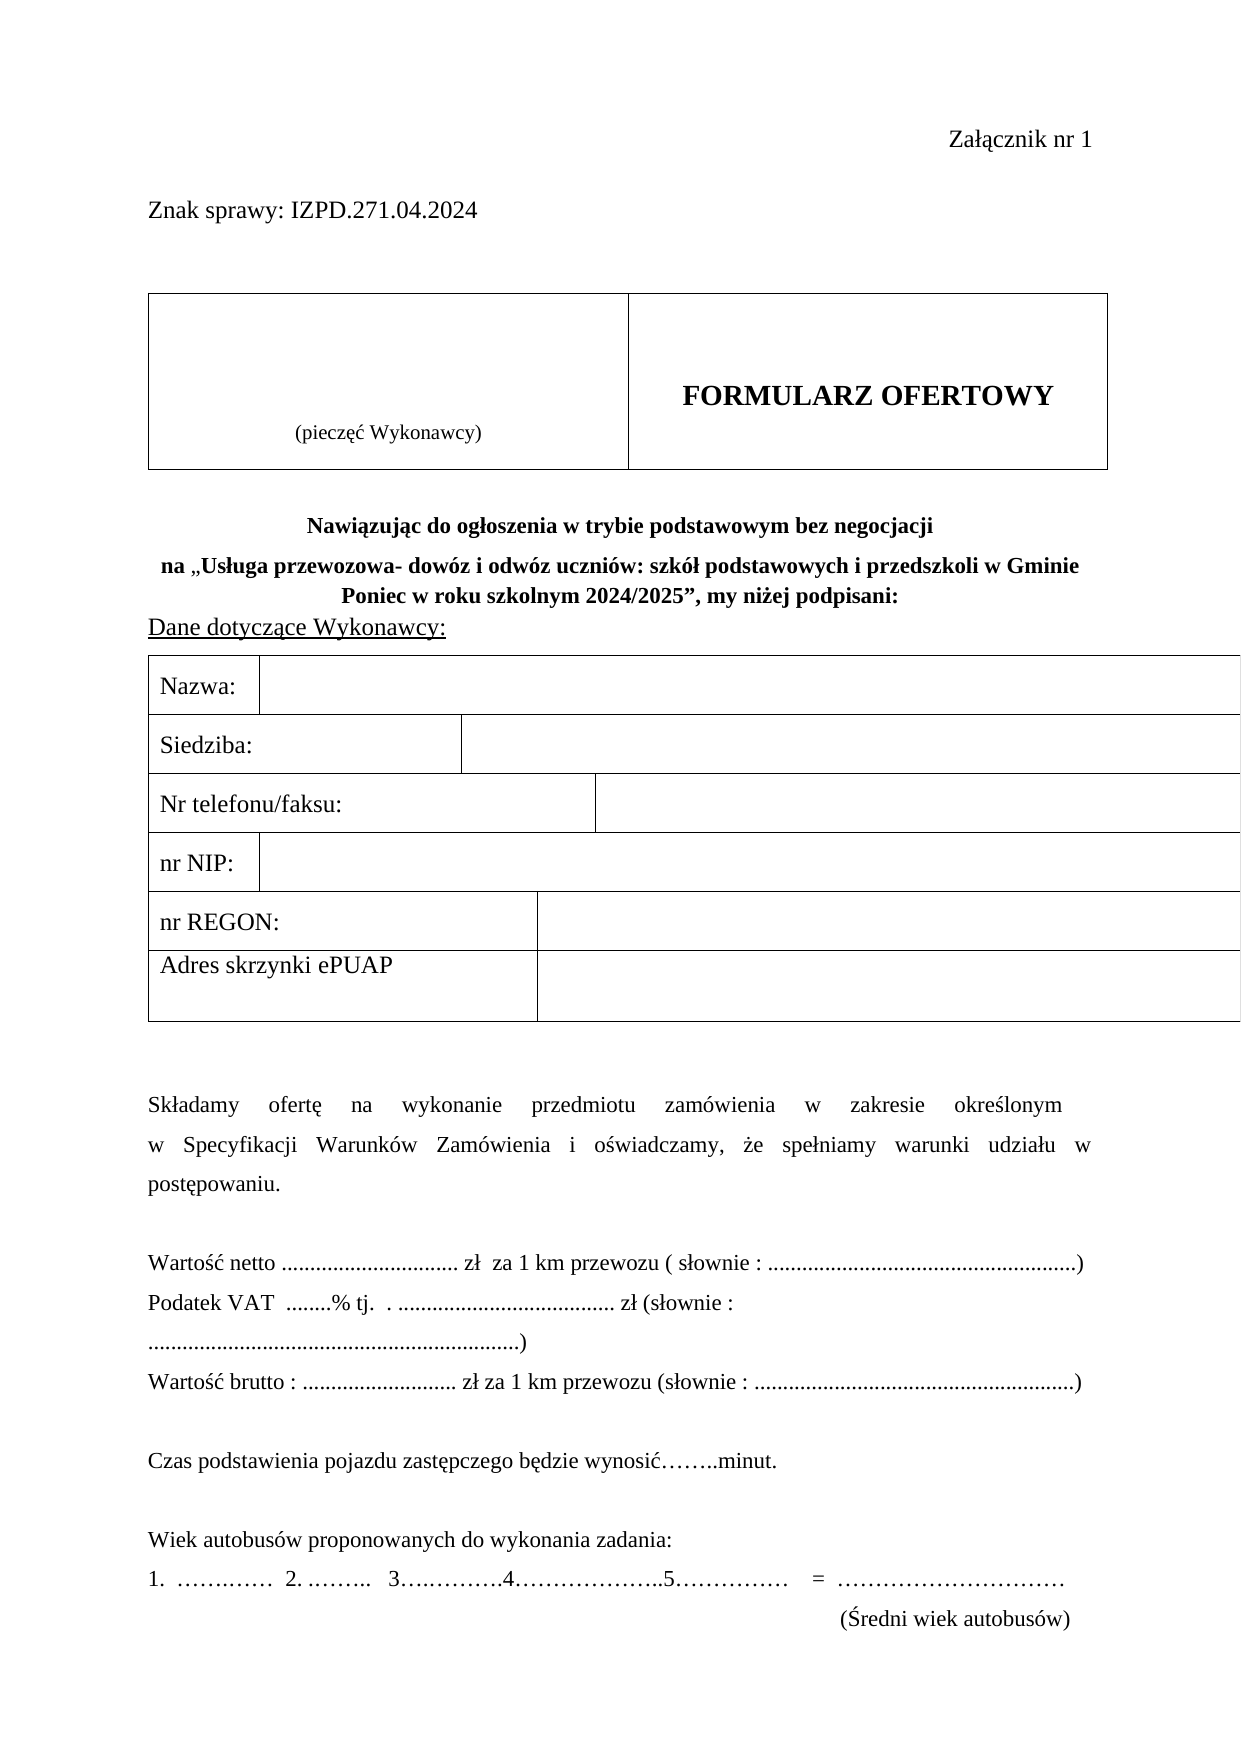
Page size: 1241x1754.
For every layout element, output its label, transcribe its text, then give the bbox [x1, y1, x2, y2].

table_header (pieczęć Wykonawcy) [149, 294, 628, 469]
text Wiek autobusów proponowanych do wykonania zadania: [148, 1526, 1092, 1552]
text Dane dotyczące Wykonawcy: [148, 612, 1092, 641]
text Nawiązując do ogłoszenia w trybie podstawowym bez negocjacji [148, 512, 1092, 539]
table_cell [538, 892, 1240, 949]
table_cell [260, 833, 1240, 891]
text Znak sprawy: IZPD.271.04.2024 [148, 195, 1092, 223]
table_cell [462, 715, 1240, 773]
table_cell [538, 951, 1240, 1021]
table_cell Nr telefonu/faksu: [149, 774, 595, 832]
text (Średni wiek autobusów) [148, 1605, 1092, 1631]
table_cell nr REGON: [149, 892, 537, 949]
table_cell Siedziba: [149, 715, 461, 773]
text Podatek VAT ........% tj. . ...................................... zł (słownie : [148, 1289, 1092, 1315]
text Wartość brutto : ........................... zł za 1 km przewozu (słownie : ........................................................) [148, 1368, 1092, 1394]
text Wartość netto ............................... zł za 1 km przewozu ( słownie : ......................................................) [148, 1249, 1092, 1276]
table_header [260, 656, 1240, 714]
text 1. …….…… 2. .…….. 3….……….4………………..5…………… = ………………………… [148, 1565, 1092, 1592]
text .................................................................) [148, 1328, 1092, 1355]
table_header Nazwa: [149, 656, 259, 714]
text Składamy ofertę na wykonanie przedmiotu zamówienia w zakresie określonym w Specyfikacji Warunków Zamówienia i oświadczamy, że spełniamy warunki udziału w postępowaniu. [148, 1092, 1092, 1197]
table_header FORMULARZ OFERTOWY [629, 294, 1107, 469]
text Czas podstawienia pojazdu zastępczego będzie wynosić……..minut. [148, 1447, 1092, 1473]
table_cell [596, 774, 1240, 832]
table_cell nr NIP: [149, 833, 259, 891]
text na „Usługa przewozowa- dowóz i odwóz uczniów: szkół podstawowych i przedszkoli w Gminie Poniec w roku szkolnym 2024/2025”, my niżej podpisani: [148, 552, 1092, 608]
text Załącznik nr 1 [148, 124, 1092, 153]
table_cell Adres skrzynki ePUAP [149, 951, 537, 1021]
